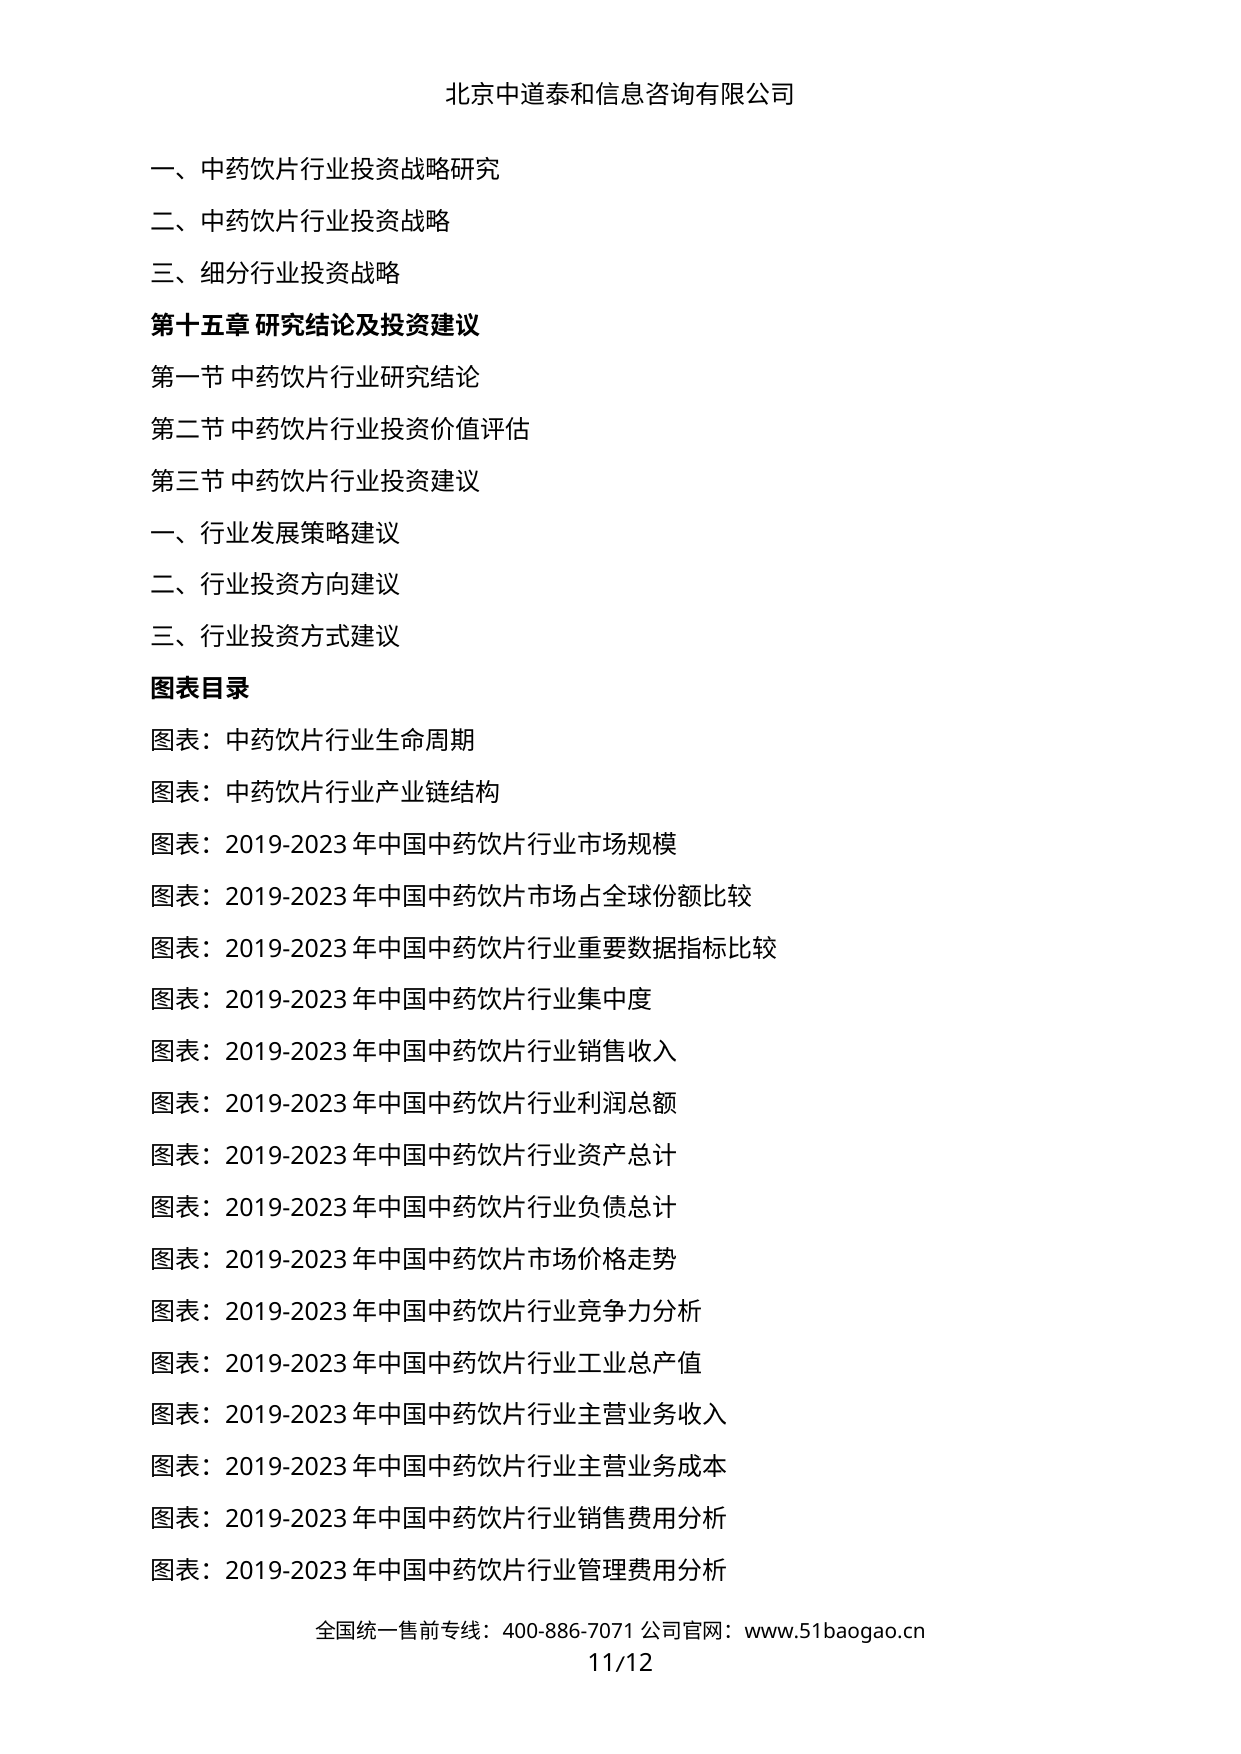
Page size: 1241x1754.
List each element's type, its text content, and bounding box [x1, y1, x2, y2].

text 第三节 中药饮片行业投资建议 [150, 461, 1090, 497]
text 图表：2019-2023年中国中药饮片行业管理费用分析 [150, 1551, 1090, 1587]
text 图表：2019-2023年中国中药饮片行业集中度 [150, 980, 1090, 1016]
text 一、中药饮片行业投资战略研究 [150, 150, 1090, 186]
text 第二节 中药饮片行业投资价值评估 [150, 409, 1090, 446]
text 图表：2019-2023年中国中药饮片行业销售费用分析 [150, 1499, 1090, 1535]
text 第一节 中药饮片行业研究结论 [150, 357, 1090, 394]
text 三、行业投资方式建议 [150, 617, 1090, 653]
text 三、细分行业投资战略 [150, 254, 1090, 290]
text 第十五章 研究结论及投资建议 [150, 306, 1090, 342]
text 一、行业发展策略建议 [150, 513, 1090, 549]
text 图表：2019-2023年中国中药饮片行业市场规模 [150, 824, 1090, 861]
text 图表：中药饮片行业产业链结构 [150, 772, 1090, 809]
text 图表：2019-2023年中国中药饮片行业主营业务收入 [150, 1395, 1090, 1431]
text 图表：2019-2023年中国中药饮片市场占全球份额比较 [150, 876, 1090, 912]
text 图表：2019-2023年中国中药饮片行业利润总额 [150, 1084, 1090, 1120]
text 图表：2019-2023年中国中药饮片市场价格走势 [150, 1239, 1090, 1276]
text 图表：2019-2023年中国中药饮片行业销售收入 [150, 1032, 1090, 1068]
text 图表目录 [150, 669, 1090, 705]
text 图表：2019-2023年中国中药饮片行业重要数据指标比较 [150, 928, 1090, 964]
text 二、行业投资方向建议 [150, 565, 1090, 601]
text 图表：2019-2023年中国中药饮片行业竞争力分析 [150, 1291, 1090, 1327]
text 图表：2019-2023年中国中药饮片行业资产总计 [150, 1136, 1090, 1172]
text 图表：2019-2023年中国中药饮片行业负债总计 [150, 1187, 1090, 1224]
text 二、中药饮片行业投资战略 [150, 202, 1090, 238]
text 图表：中药饮片行业生命周期 [150, 721, 1090, 757]
text 图表：2019-2023年中国中药饮片行业主营业务成本 [150, 1447, 1090, 1483]
text 图表：2019-2023年中国中药饮片行业工业总产值 [150, 1343, 1090, 1379]
